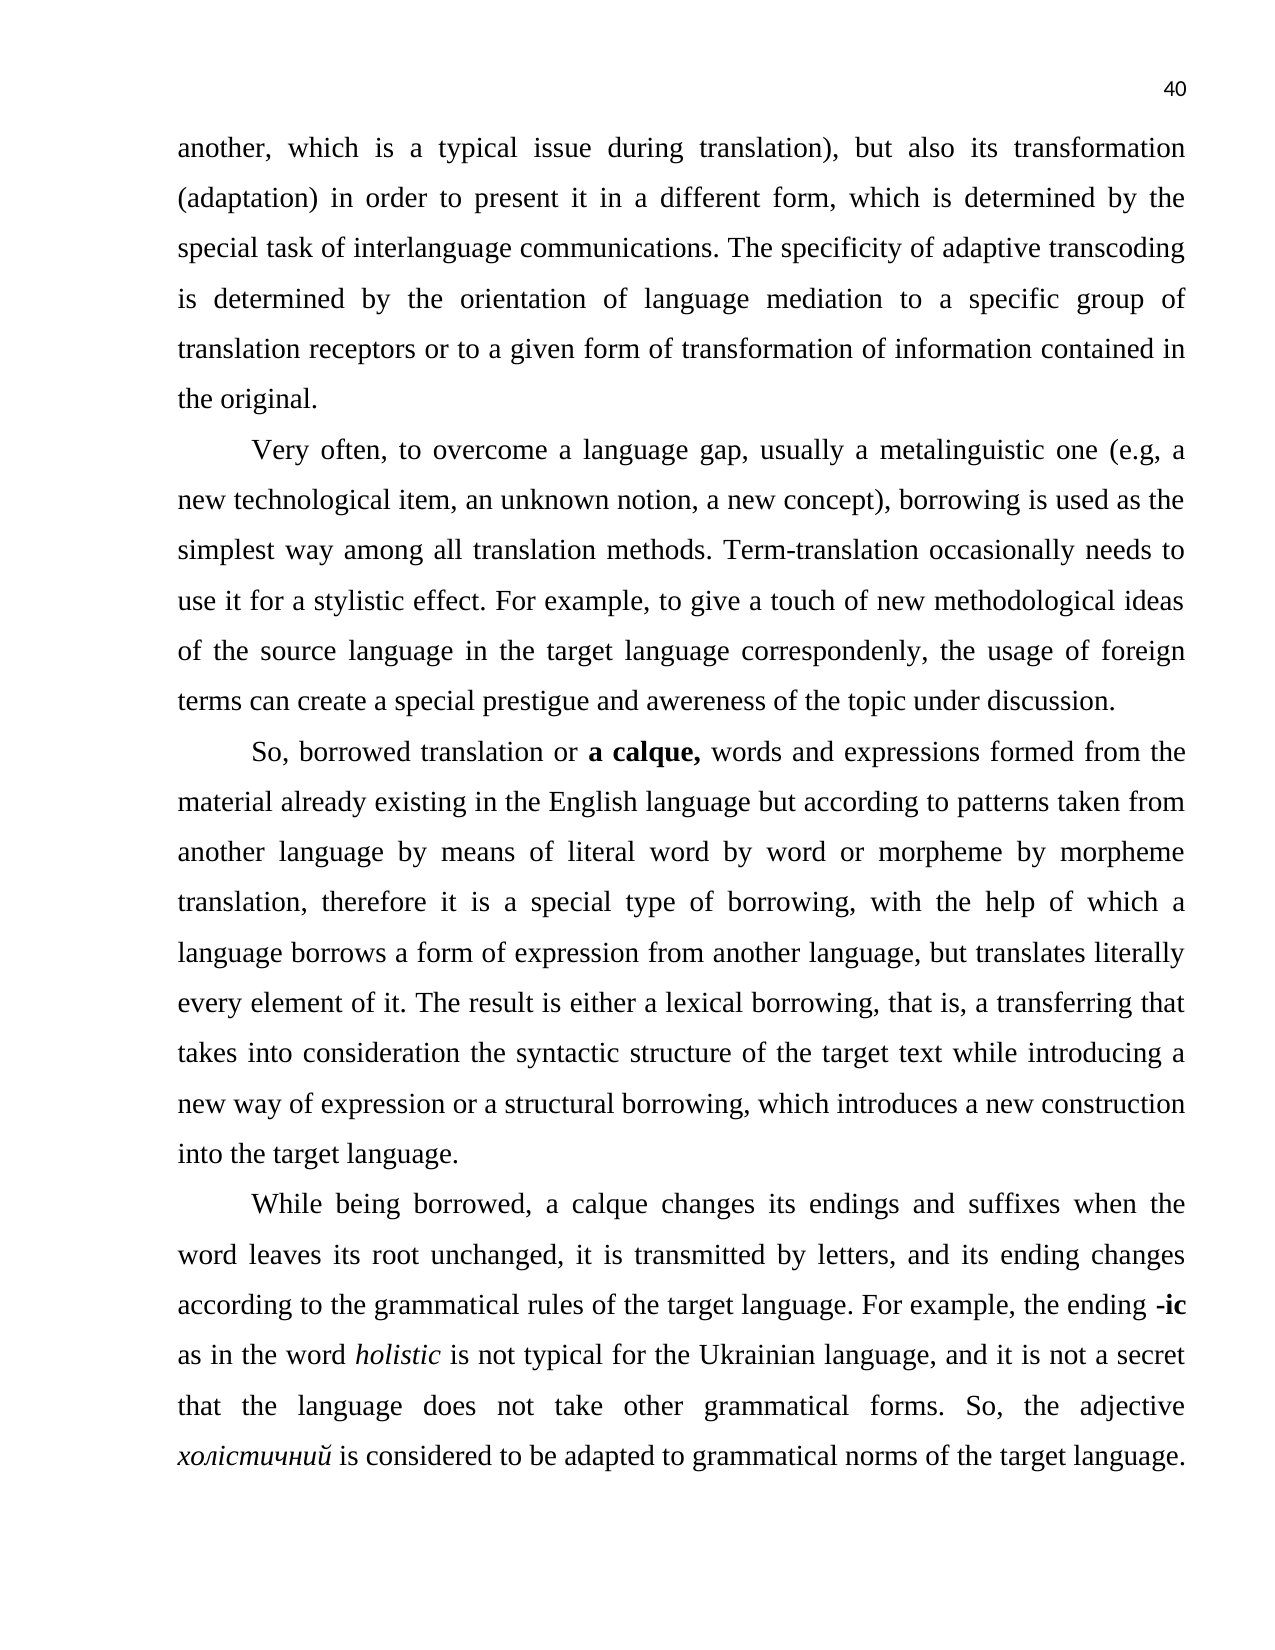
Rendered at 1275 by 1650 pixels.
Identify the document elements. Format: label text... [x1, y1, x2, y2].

text Very often, to overcome a language gap, usually a metalinguistic one (e.g, a new technological item, an unknown notion, a new concept), borrowing is used as the simplest way among all translation methods. Term-translation occasionally needs to use it for a stylistic effect. For example, to give a touch of new methodological ideas of the source language in the target language correspondenly, the usage of foreign terms can create a special prestigue and awereness of the topic under discussion. [177, 432, 1186, 717]
text While being borrowed, a calque changes its endings and suffixes when the word leaves its root unchanged, it is transmitted by letters, and its ending changes according to the grammatical rules of the target language. For example, the ending -ic as in the word holistic is not typical for the Ukrainian language, and it is not a secret that the language does not take other grammatical forms. So, the adjective холістичний is considered to be adapted to grammatical norms of the target language. [177, 1186, 1186, 1472]
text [177, 130, 1186, 415]
text So, borrowed translation or a calque, words and expressions formed from the material already existing in the English language but according to patterns taken from another language by means of literal word by word or morpheme by morpheme translation, therefore it is a special type of borrowing, with the help of which a language borrows a form of expression from another language, but translates literally every element of it. The result is either a lexical borrowing, that is, a transferring that takes into consideration the syntactic structure of the target text while introducing a new way of expression or a structural borrowing, which introduces a new construction into the target language. [177, 734, 1186, 1170]
